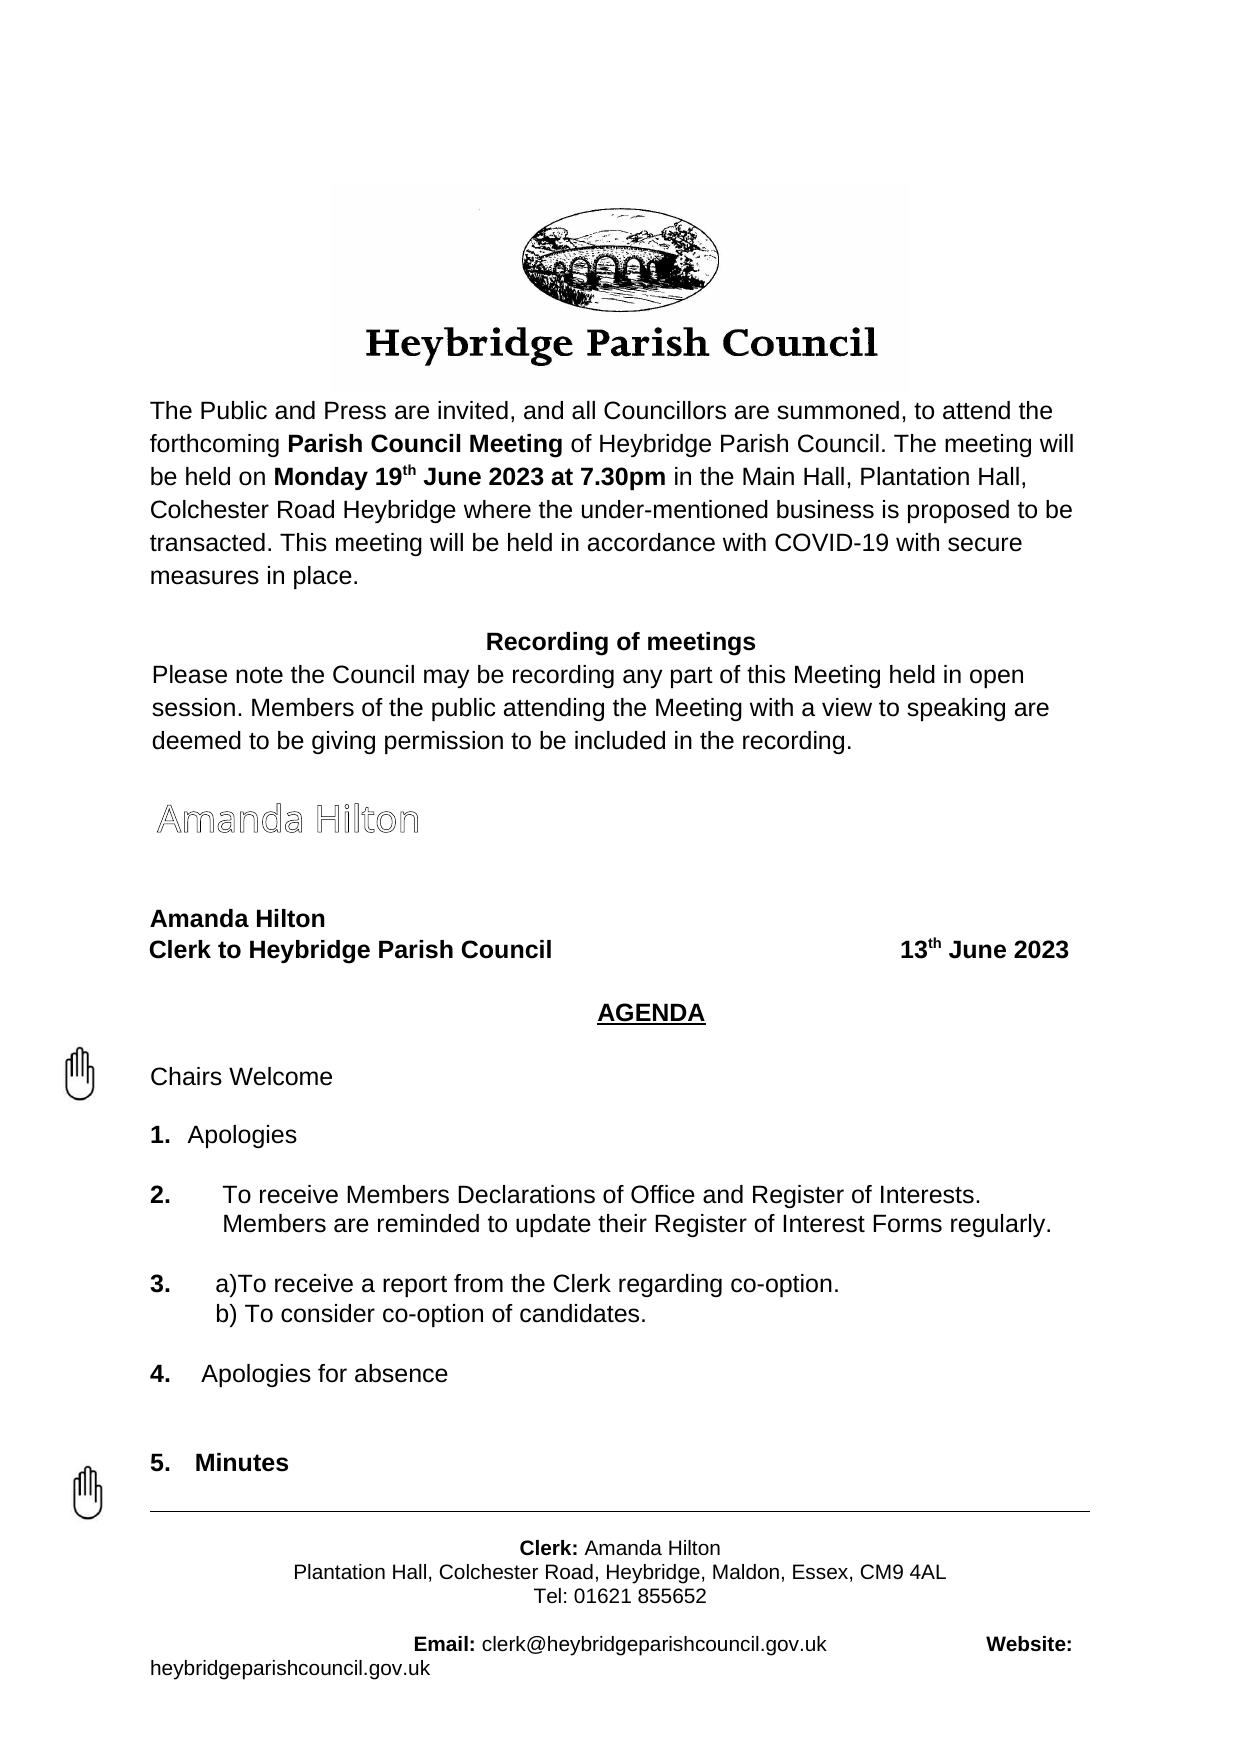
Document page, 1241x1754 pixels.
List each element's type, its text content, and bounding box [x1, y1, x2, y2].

list a)To receive a report from the Clerk regarding co-option. [150, 1269, 1090, 1298]
text Amanda Hilton [150, 792, 1090, 843]
text AGENDA [212, 998, 1090, 1027]
text Recording of meetings [152, 627, 1090, 656]
list Apologies [150, 1120, 1090, 1149]
text The Public and Press are invited, and all Councillors are summoned, to attend the forthcoming Parish Council Meeting of Heybridge Parish Council. The meeting will be held on Monday 19th June 2023 at 7.30pm in the Main Hall, Plantation Hall, Colchester Road Heybridge where the under-mentioned business is proposed to be transacted. This meeting will be held in accordance with COVID-19 with secure measures in place. [149, 396, 1090, 589]
list b) To consider co-option of candidates. [187, 1299, 1090, 1328]
list Members are reminded to update their Register of Interest Forms regularly. [187, 1209, 1090, 1238]
text Please note the Council may be recording any part of this Meeting held in open session. Members of the public attending the Meeting with a view to speaking are deemed to be giving permission to be included in the recording. [152, 660, 1090, 755]
list Minutes [150, 1448, 1090, 1477]
text Clerk to Heybridge Parish Council 13th June 2023 [148, 935, 1090, 964]
list To receive Members Declarations of Office and Register of Interests. [150, 1179, 1090, 1208]
picture [70, 1461, 106, 1524]
picture [62, 1042, 98, 1105]
picture [331, 182, 910, 392]
list Apologies for absence [150, 1359, 1090, 1388]
text Chairs Welcome [150, 1061, 1090, 1090]
text Amanda Hilton [149, 904, 1090, 933]
